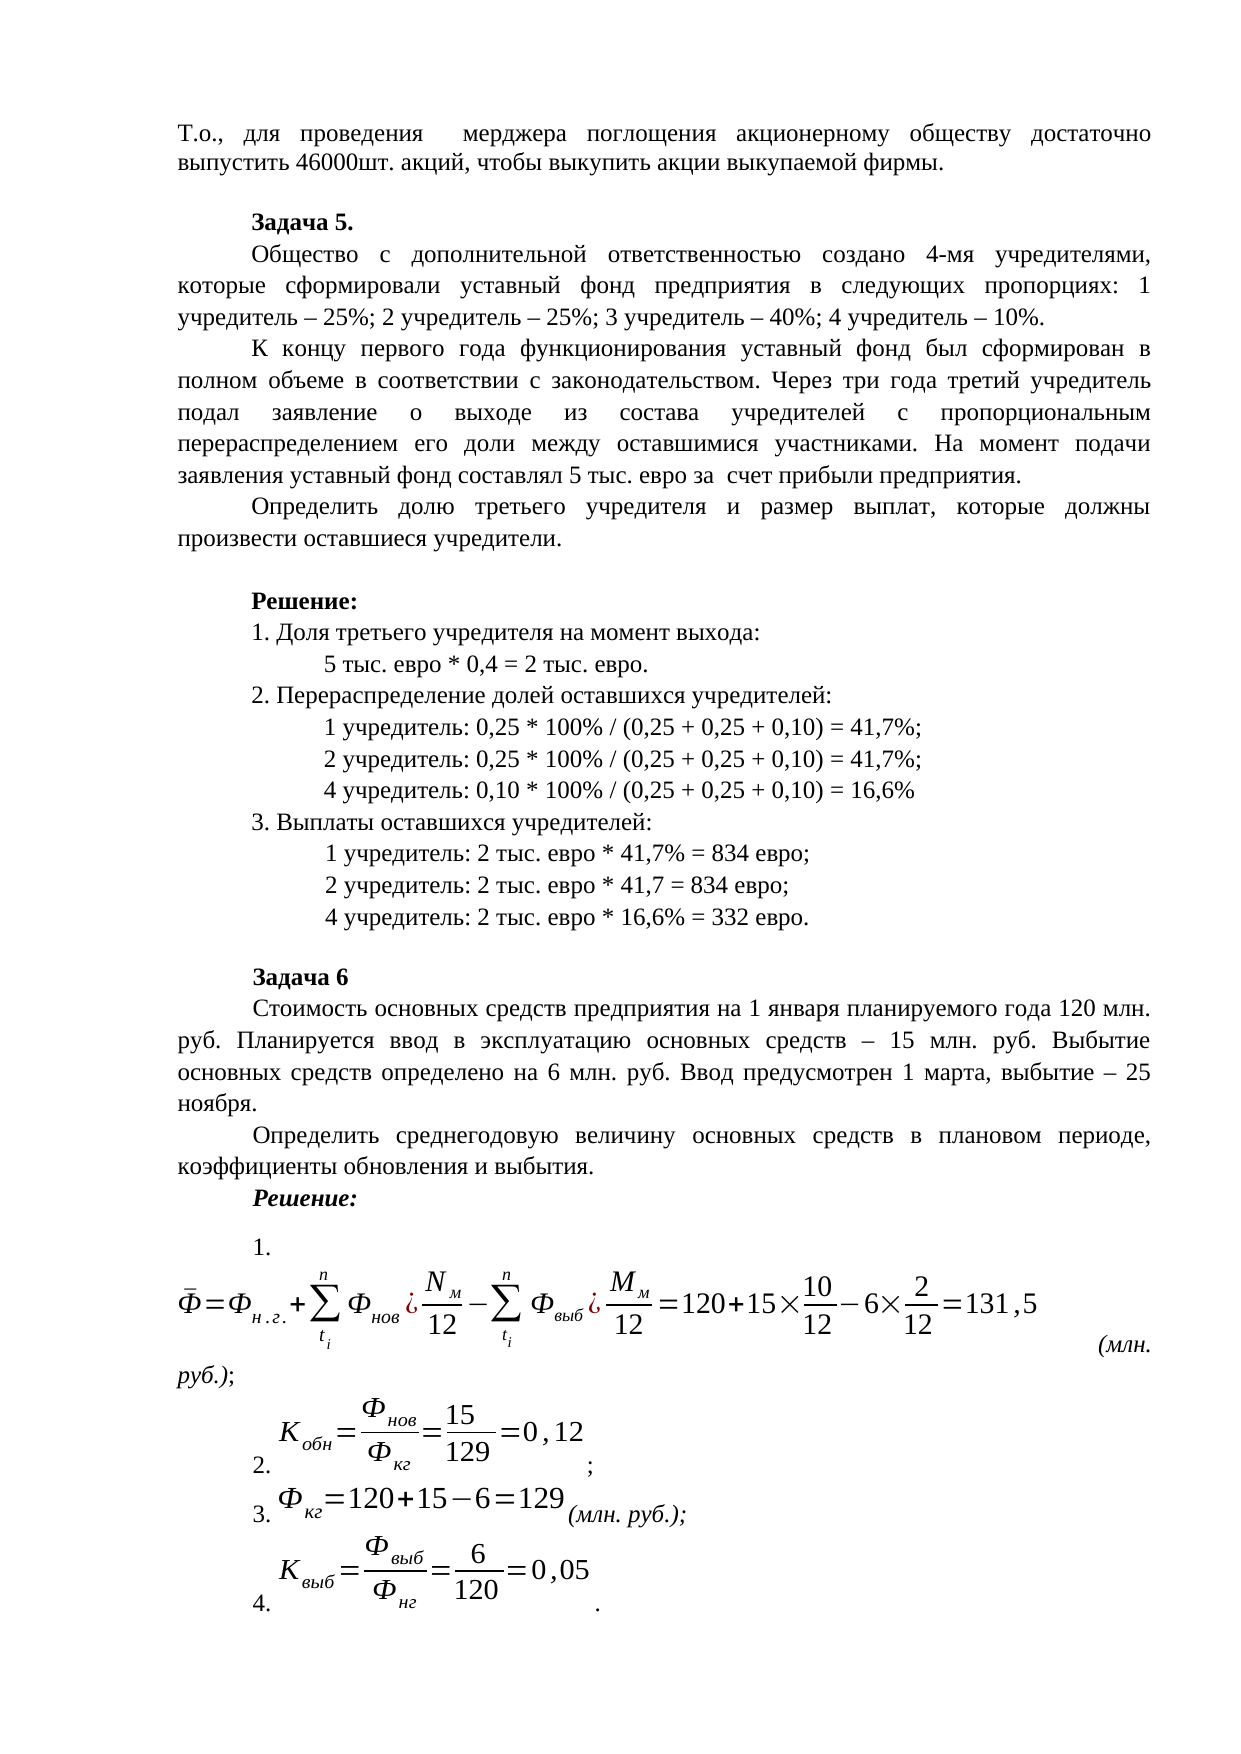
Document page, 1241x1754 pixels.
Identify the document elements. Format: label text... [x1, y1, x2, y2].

text Общество с дополнительной ответственностью создано 4-мя учредителями, которые сформировали уставный фонд предприятия в следующих пропорциях: 1 учредитель – 25%; 2 учредитель – 25%; 3 учредитель – 40%; 4 учредитель – 10%. [177, 239, 1152, 331]
text 4. . [177, 1530, 1152, 1617]
text 4 учредитель: 2 тыс. евро * 16,6% = 332 евро. [177, 902, 1152, 930]
text 2. Перераспределение долей оставшихся учредителей: [177, 681, 1152, 709]
text 5 тыс. евро * 0,4 = 2 тыс. евро. [250, 649, 1152, 678]
text Решение: [177, 1183, 1152, 1212]
text Стоимость основных средств предприятия на 1 января планируемого года 120 млн. руб. Планируется ввод в эксплуатацию основных средств – 15 млн. руб. Выбытие основных средств определено на 6 млн. руб. Ввод предусмотрен 1 марта, выбытие – 25 ноября. [177, 993, 1152, 1117]
text 3. Выплаты оставшихся учредителей: [177, 807, 1152, 836]
text 1 учредитель: 0,25 * 100% / (0,25 + 0,25 + 0,10) = 41,7%; [250, 712, 1152, 741]
text 1. (млн. руб.); [177, 1214, 1152, 1389]
text 2. ; [177, 1392, 1152, 1479]
text 2 учредитель: 2 тыс. евро * 41,7 = 834 евро; [177, 870, 1152, 899]
text 1. Доля третьего учредителя на момент выхода: [177, 617, 1152, 646]
text 4 учредитель: 0,10 * 100% / (0,25 + 0,25 + 0,10) = 16,6% [250, 775, 1152, 804]
text 1 учредитель: 2 тыс. евро * 41,7% = 834 евро; [177, 838, 1152, 867]
text Задача 5. [177, 207, 1152, 236]
text 3. (млн. руб.); [177, 1482, 1152, 1528]
text Т.о., для проведения мерджера поглощения акционерному обществу достаточно выпустить 46000шт. акций, чтобы выкупить акции выкупаемой фирмы. [177, 118, 1152, 176]
text Определить среднегодовую величину основных средств в плановом периоде, коэффициенты обновления и выбытия. [177, 1120, 1152, 1180]
text К концу первого года функционирования уставный фонд был сформирован в полном объеме в соответствии с законодательством. Через три года третий учредитель подал заявление о выходе из состава учредителей с пропорциональным перераспределением его доли между оставшимися участниками. На момент подачи заявления уставный фонд составлял 5 тыс. евро за счет прибыли предприятия. [177, 333, 1152, 488]
text Задача 6 [177, 962, 1152, 991]
text 2 учредитель: 0,25 * 100% / (0,25 + 0,25 + 0,10) = 41,7%; [250, 744, 1152, 772]
text Определить долю третьего учредителя и размер выплат, которые должны произвести оставшиеся учредители. [177, 491, 1152, 552]
text Решение: [177, 586, 1152, 615]
